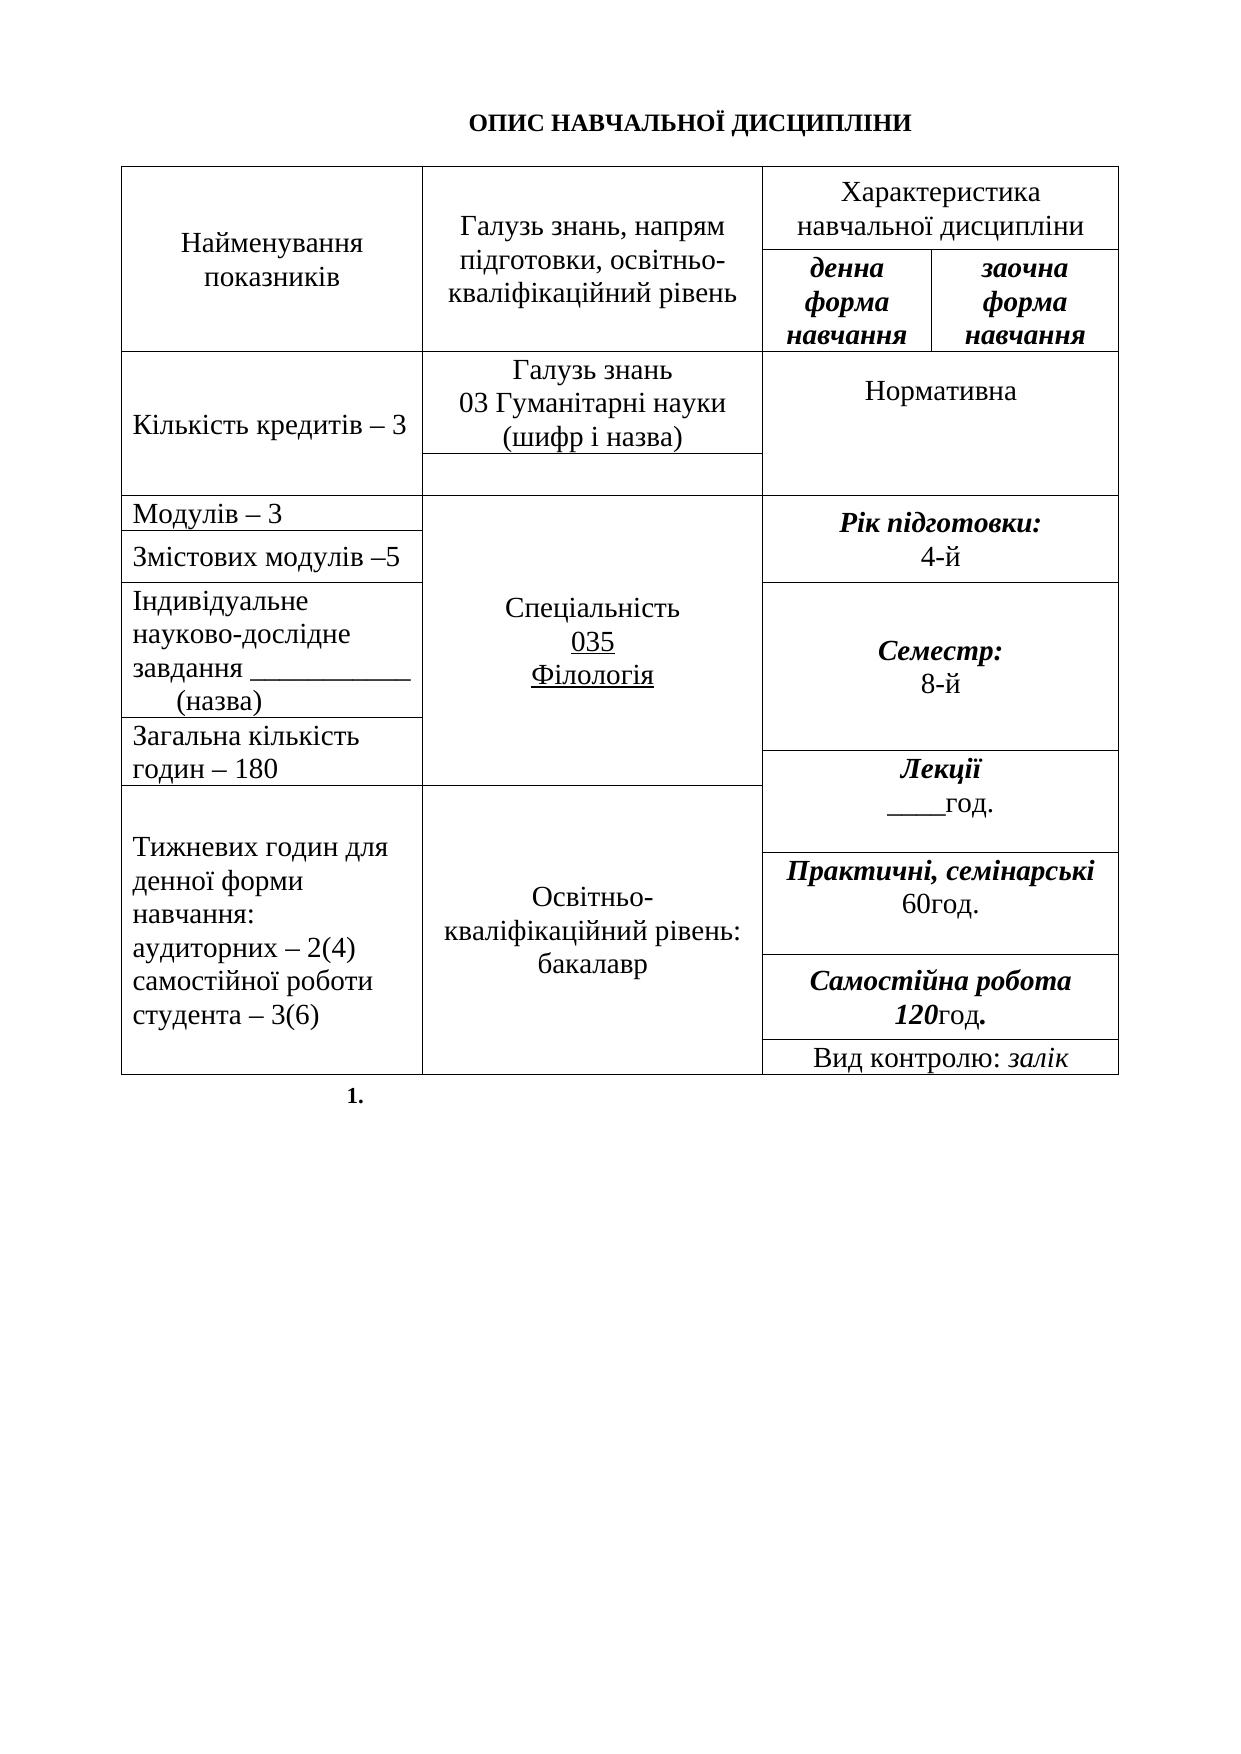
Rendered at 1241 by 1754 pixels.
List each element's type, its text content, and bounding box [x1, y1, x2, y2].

table_cell Освітньо-кваліфікаційний рівень: бакалавр [423, 786, 762, 1074]
table_cell Загальна кількість годин – 180 [122, 718, 422, 785]
table_cell Змістових модулів –5 [122, 531, 422, 582]
table_header Галузь знань, напрям підготовки, освітньо-кваліфікаційний рівень [423, 167, 762, 351]
table_cell Кількість кредитів – 3 [122, 352, 422, 495]
table_cell Модулів – 3 [122, 496, 422, 530]
table_cell Семестр: 8-й [763, 583, 1118, 750]
table_cell Рік підготовки: 4-й [763, 496, 1118, 582]
table_cell Індивідуальне науково-дослідне завдання ___________ (назва) [122, 583, 422, 717]
table_header Характеристика навчальної дисципліни [763, 167, 1118, 249]
table_cell [423, 454, 762, 495]
table_cell денна форма навчання [763, 250, 931, 351]
table_cell заочна форма навчання [932, 250, 1118, 351]
table_cell Лекції ____год. [763, 751, 1118, 852]
table_cell Практичні, семінарські 60год. [763, 853, 1118, 954]
table_cell Галузь знань 03 Гуманітарні науки (шифр і назва) [423, 352, 762, 453]
table_cell Вид контролю: залік [763, 1040, 1118, 1074]
table_cell Спеціальність 035 Філологія [423, 496, 762, 785]
subtitle ОПИС НАВЧАЛЬНОЇ ДИСЦИПЛІНИ [246, 108, 1134, 137]
table_cell Тижневих годин для денної форми навчання: аудиторних – 2(4) самостійної роботи студента – 3(6) [122, 786, 422, 1074]
table_cell Нормативна [763, 352, 1118, 495]
table_header Найменування показників [122, 167, 422, 351]
table_cell Самостійна робота 120год. [763, 955, 1118, 1039]
